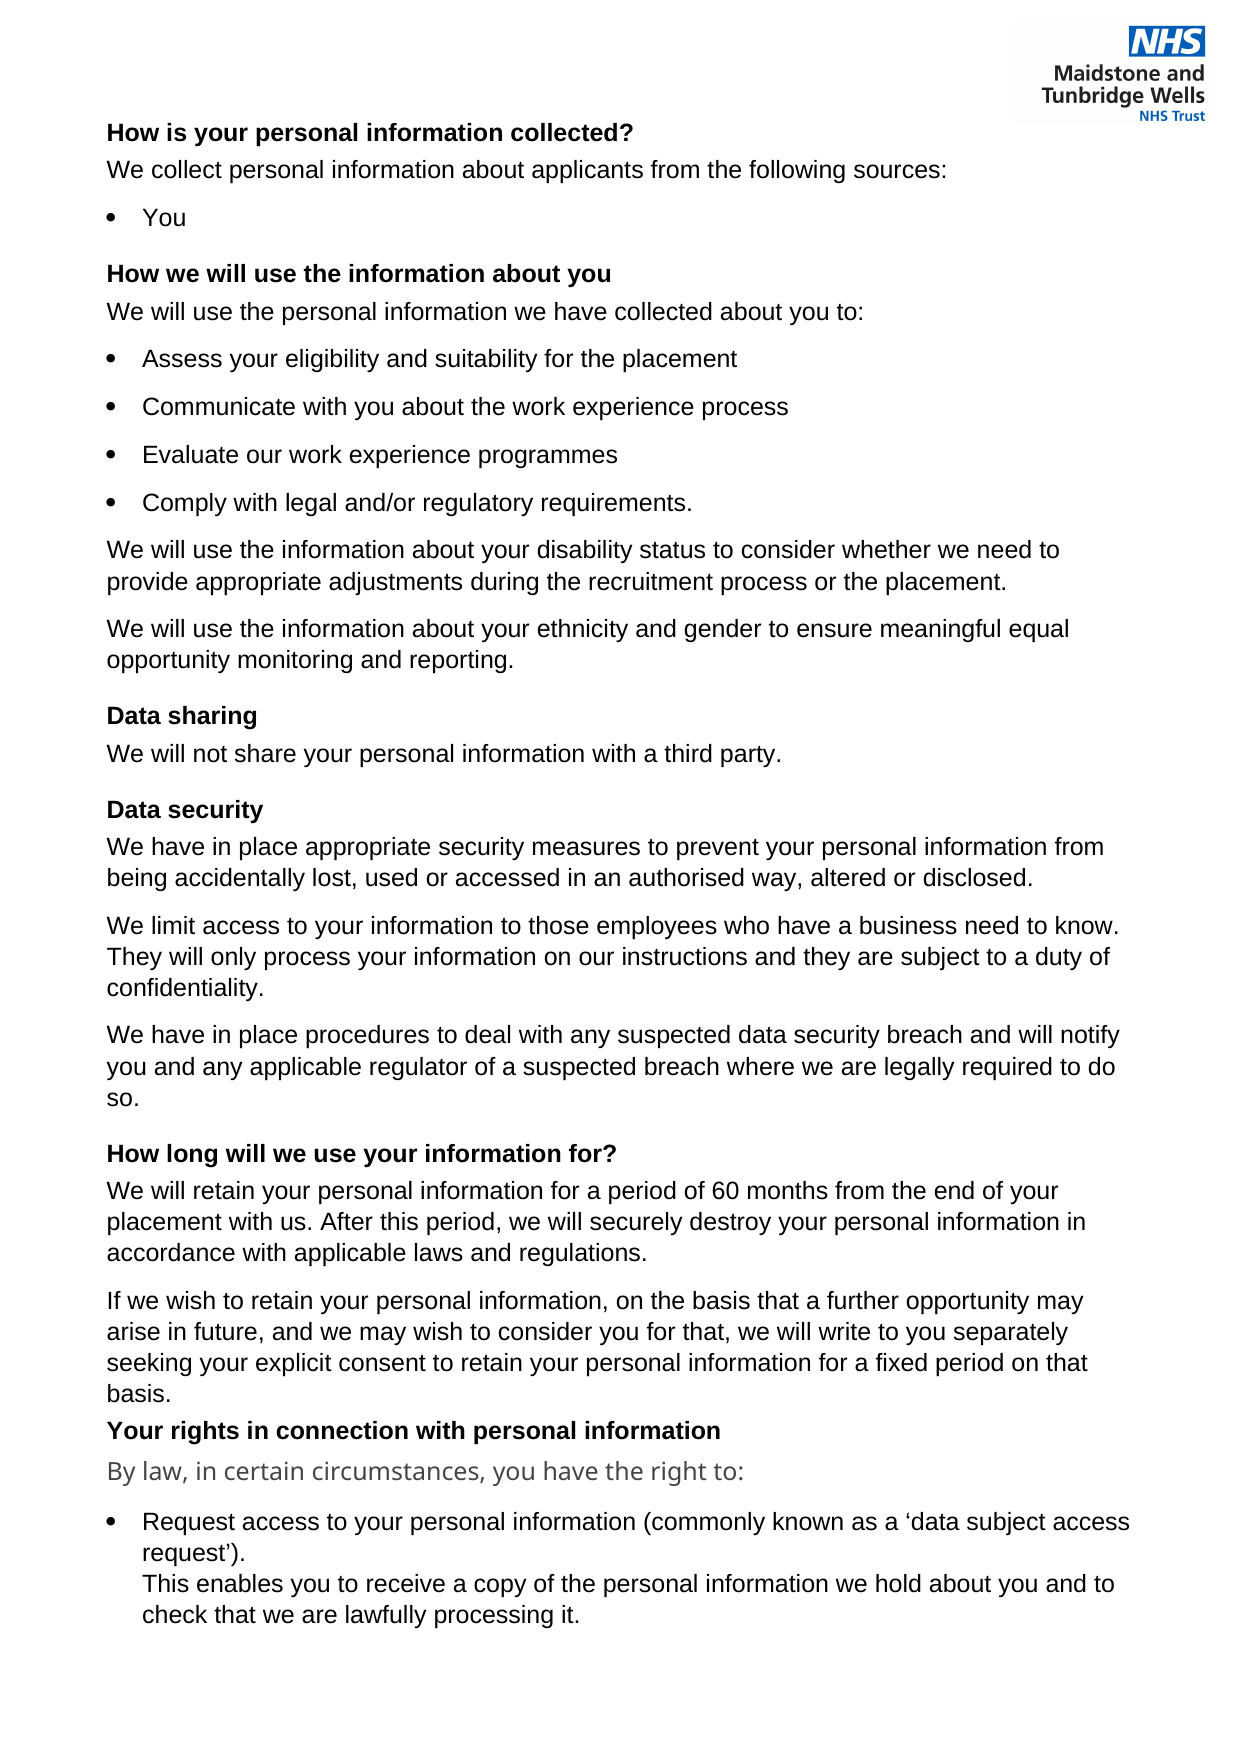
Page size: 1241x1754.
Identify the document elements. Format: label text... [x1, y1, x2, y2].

text We limit access to your information to those employees who have a business need to know. They will only process your information on our instructions and they are subject to a duty of confidentiality. [106, 911, 1134, 1002]
text We will not share your personal information with a third party. [106, 739, 1134, 767]
text We will use the information about your ethnicity and gender to ensure meaningful equal opportunity monitoring and reporting. [106, 614, 1134, 674]
text Data security [106, 795, 1134, 823]
text We will retain your personal information for a period of 60 months from the end of your placement with us. After this period, we will securely destroy your personal information in accordance with applicable laws and regulations. [106, 1176, 1134, 1267]
text How we will use the information about you [106, 259, 1134, 288]
text We have in place appropriate security measures to prevent your personal information from being accidentally lost, used or accessed in an authorised way, altered or disclosed. [106, 832, 1134, 892]
picture [1009, 21, 1211, 125]
list Communicate with you about the work experience process [106, 392, 1134, 421]
text By law, in certain circumstances, you have the right to: [106, 1453, 1134, 1487]
text We will use the personal information we have collected about you to: [106, 297, 1134, 325]
text Your rights in connection with personal information [106, 1416, 1134, 1445]
list Comply with legal and/or regulatory requirements. [106, 488, 1134, 517]
list You [106, 203, 1134, 232]
text We will use the information about your disability status to consider whether we need to provide appropriate adjustments during the recruitment process or the placement. [106, 536, 1134, 595]
text How long will we use your information for? [106, 1139, 1134, 1167]
list Evaluate our work experience programmes [106, 440, 1134, 469]
text Data sharing [106, 701, 1134, 730]
text We collect personal information about applicants from the following sources: [106, 155, 1134, 184]
list Request access to your personal information (commonly known as a ‘data subject access request’). This enables you to receive a copy of the personal information we hold about you and to check that we are lawfully processing it. [106, 1507, 1134, 1629]
text If we wish to retain your personal information, on the basis that a further opportunity may arise in future, and we may wish to consider you for that, we will write to you separately seeking your explicit consent to retain your personal information for a fixed period on that basis. [106, 1286, 1134, 1408]
list Assess your eligibility and suitability for the placement [106, 344, 1134, 373]
text How is your personal information collected? [106, 118, 1134, 147]
text We have in place procedures to deal with any suspected data security breach and will notify you and any applicable regulator of a suspected breach where we are legally required to do so. [106, 1021, 1134, 1111]
